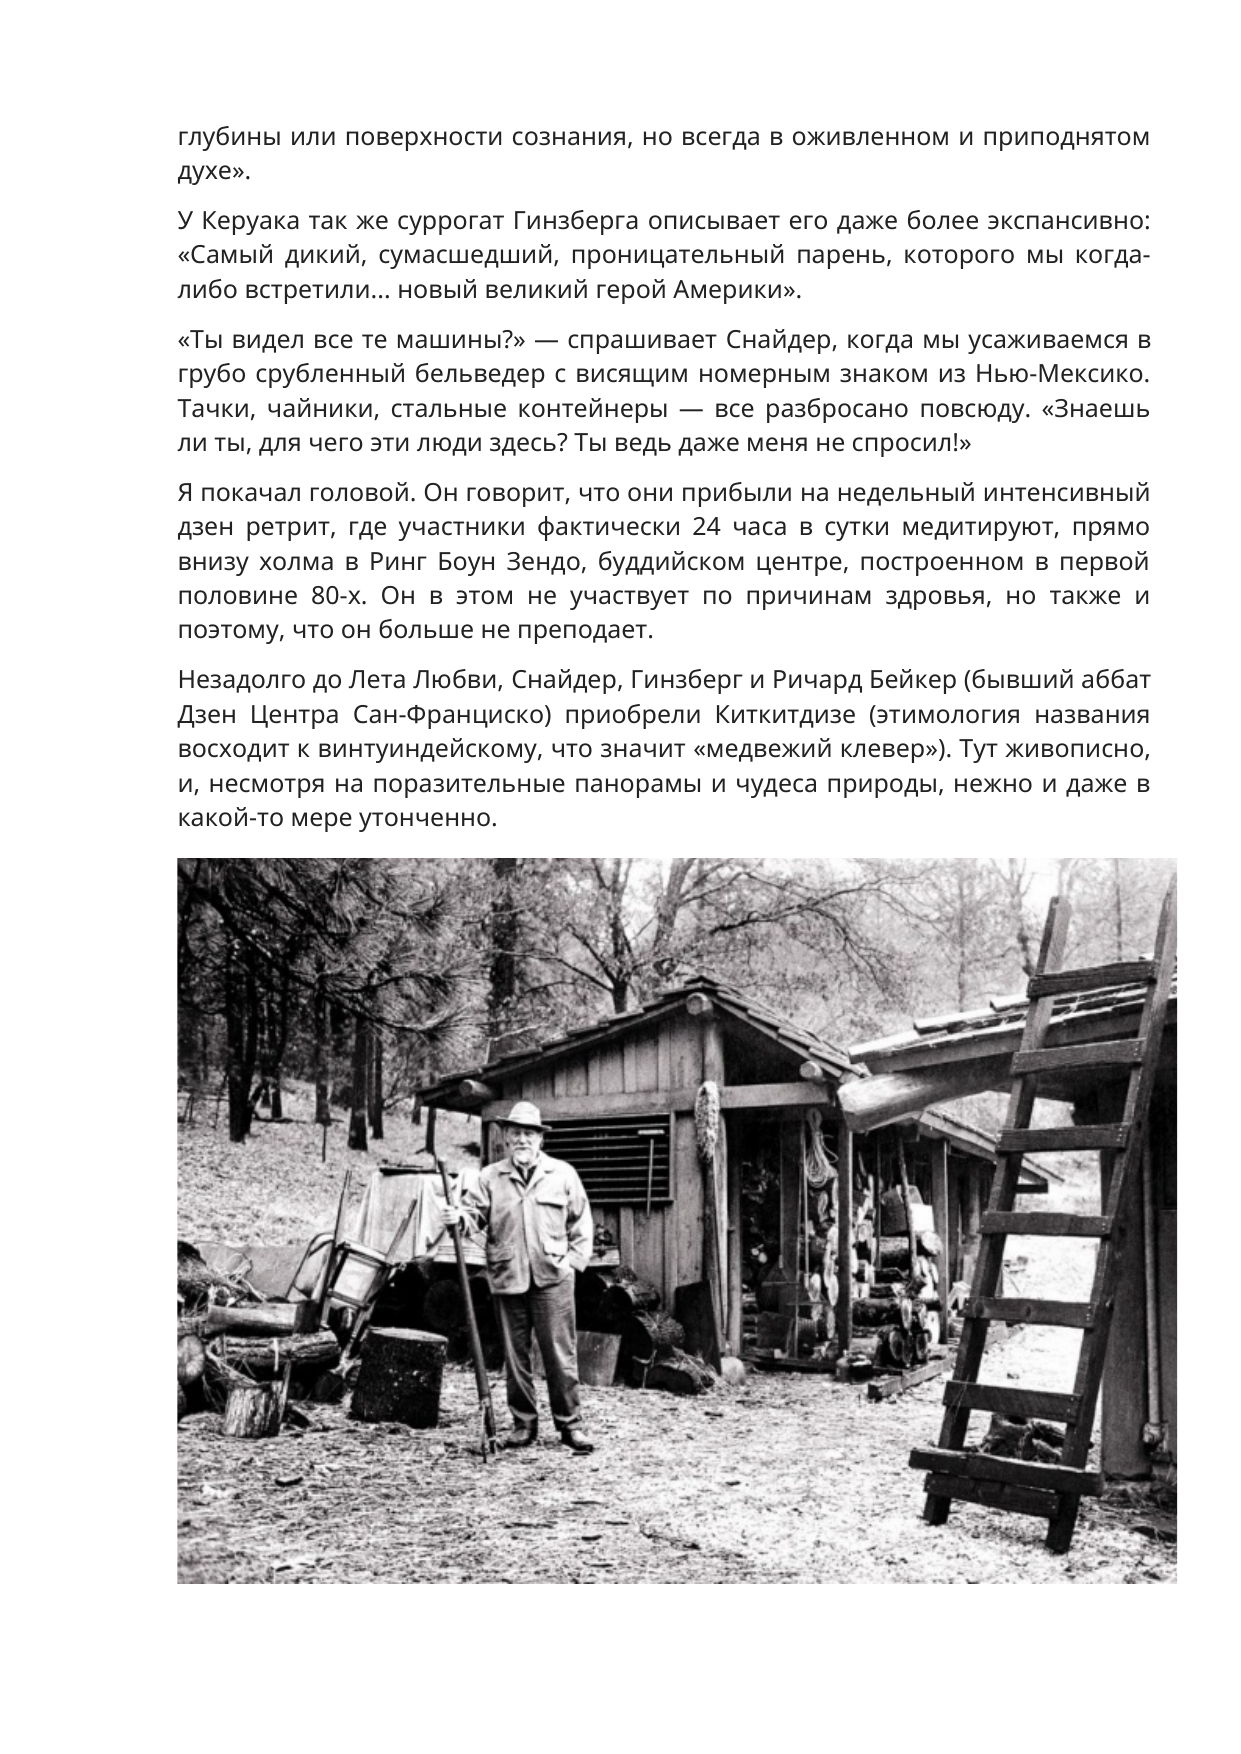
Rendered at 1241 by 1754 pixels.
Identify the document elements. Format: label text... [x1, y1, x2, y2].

text «Ты видел все те машины?» — спрашивает Cнайдер, когда мы усаживаемся в грубо срубленный бельведер с висящим номерным знаком из Нью-Мексико. Тачки, чайники, стальные контейнеры — все разбросано повсюду. «Знаешь ли ты, для чего эти люди здесь? Ты ведь даже меня не спросил!» [177, 321, 1152, 459]
picture [177, 858, 1178, 1584]
text У Керуака так же суррогат Гинзберга описывает его даже более экспансивно: «Самый дикий, сумасшедший, проницательный парень, которого мы когда-либо встретили... новый великий герой Америки». [177, 202, 1152, 306]
text Я покачал головой. Он говорит, что они прибыли на недельный интенсивный дзен ретрит, где участники фактически 24 часа в сутки медитируют, прямо внизу холма в Ринг Боун Зендо, буддийском центре, построенном в первой половине 80-х. Он в этом не участвует по причинам здровья, но также и поэтому, что он больше не преподает. [177, 474, 1152, 646]
text Незадолго до Лета Любви, Cнайдер, Гинзберг и Ричард Бейкер (бывший аббат Дзен Центра Сан-Франциско) приобрели Киткитдизе (этимология названия восходит к винтуиндейскому, что значит «медвежий клевер»). Тут живописно, и, несмотря на поразительные панорамы и чудеса природы, нежно и даже в какой-то мере утонченно. [177, 662, 1152, 834]
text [177, 118, 1152, 187]
